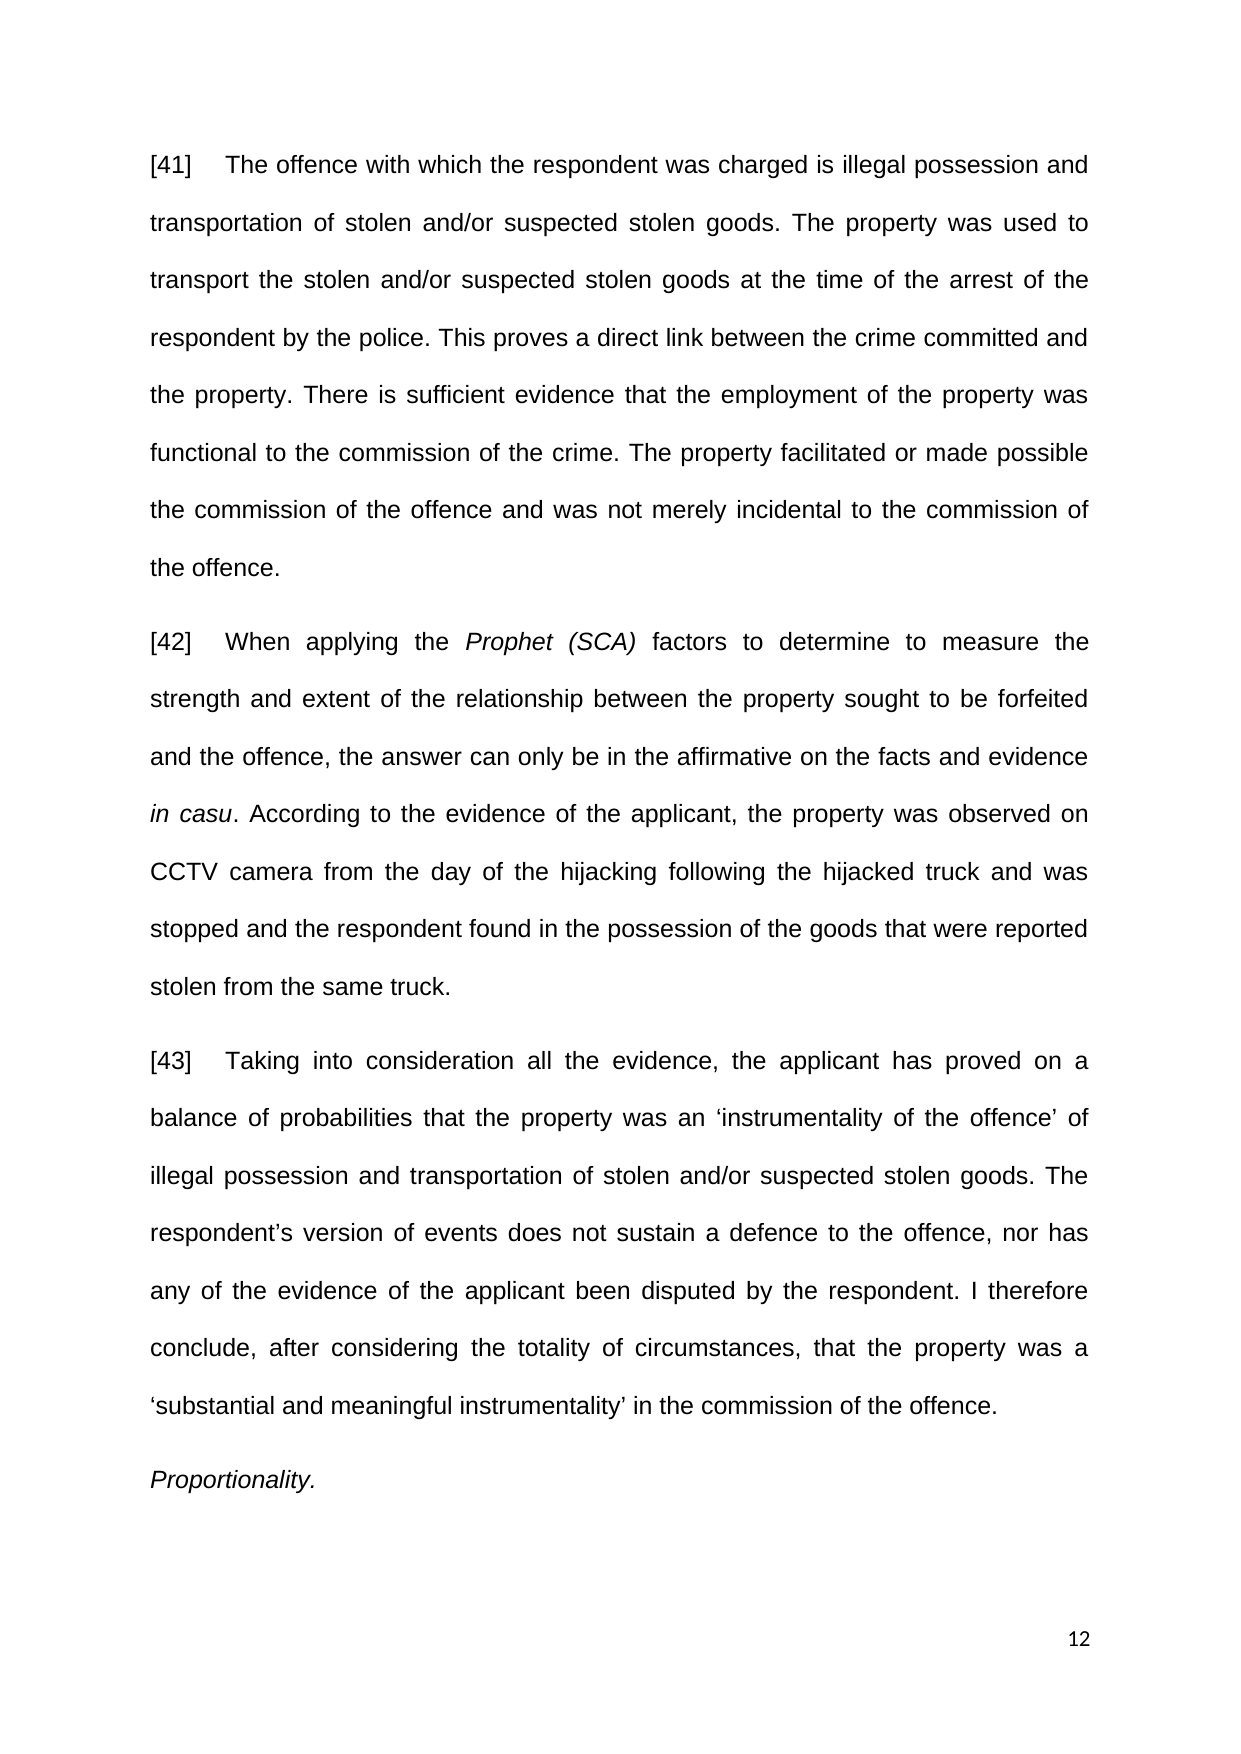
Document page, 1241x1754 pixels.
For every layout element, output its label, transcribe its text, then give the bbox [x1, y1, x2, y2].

text [43] Taking into consideration all the evidence, the applicant has proved on a balance of probabilities that the property was an ‘instrumentality of the offence’ of illegal possession and transportation of stolen and/or suspected stolen goods. The respondent’s version of events does not sustain a defence to the offence, nor has any of the evidence of the applicant been disputed by the respondent. I therefore conclude, after considering the totality of circumstances, that the property was a ‘substantial and meaningful instrumentality’ in the commission of the offence. [150, 1046, 1090, 1419]
text [41] The offence with which the respondent was charged is illegal possession and transportation of stolen and/or suspected stolen goods. The property was used to transport the stolen and/or suspected stolen goods at the time of the arrest of the respondent by the police. This proves a direct link between the crime committed and the property. There is sufficient evidence that the employment of the property was functional to the commission of the crime. The property facilitated or made possible the commission of the offence and was not merely incidental to the commission of the offence. [150, 150, 1090, 581]
text [42] When applying the Prophet (SCA) factors to determine to measure the strength and extent of the relationship between the property sought to be forfeited and the offence, the answer can only be in the affirmative on the facts and evidence in casu. According to the evidence of the applicant, the property was observed on CCTV camera from the day of the hijacking following the hijacked truck and was stopped and the respondent found in the possession of the goods that were reported stolen from the same truck. [150, 627, 1090, 1000]
text Proportionality. [150, 1465, 1090, 1494]
